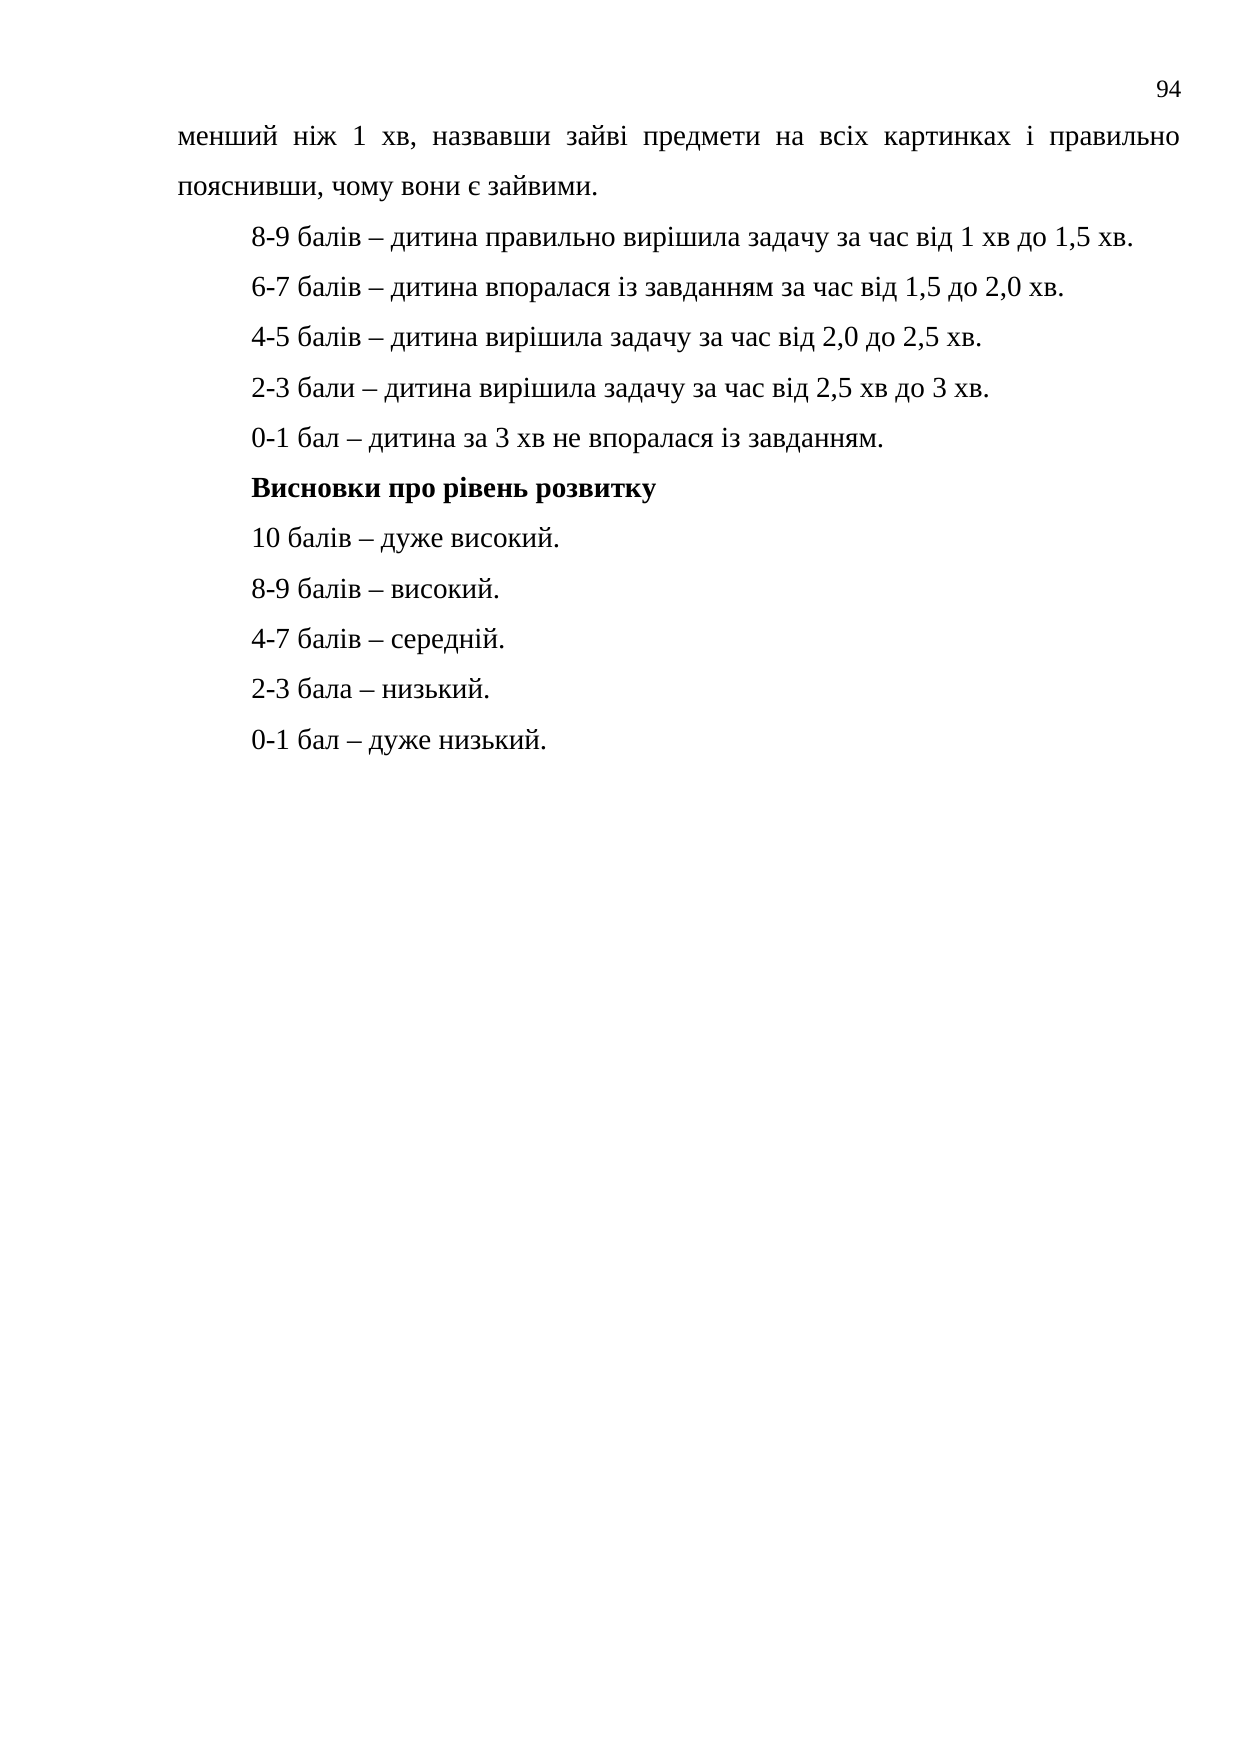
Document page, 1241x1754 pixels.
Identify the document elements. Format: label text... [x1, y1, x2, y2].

text 0-1 бал – дуже низький. [177, 722, 1181, 755]
text 2-3 бала – низький. [177, 672, 1181, 705]
text 4-7 балів – середній. [177, 621, 1181, 655]
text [177, 118, 1181, 202]
text 10 балів – дуже високий. [177, 521, 1181, 554]
text 0-1 бал – дитина за 3 хв не впоралася із завданням. [177, 420, 1181, 453]
text 6-7 балів – дитина впоралася із завданням за час від 1,5 до 2,0 хв. [177, 269, 1181, 303]
text 8-9 балів – високий. [177, 571, 1181, 604]
text 4-5 балів – дитина вирішила задачу за час від 2,0 до 2,5 хв. [177, 319, 1181, 353]
text Висновки про рівень розвитку [177, 470, 1181, 504]
text 8-9 балів – дитина правильно вирішила задачу за час від 1 хв до 1,5 хв. [177, 219, 1181, 252]
text 2-3 бали – дитина вирішила задачу за час від 2,5 хв до 3 хв. [177, 370, 1181, 403]
